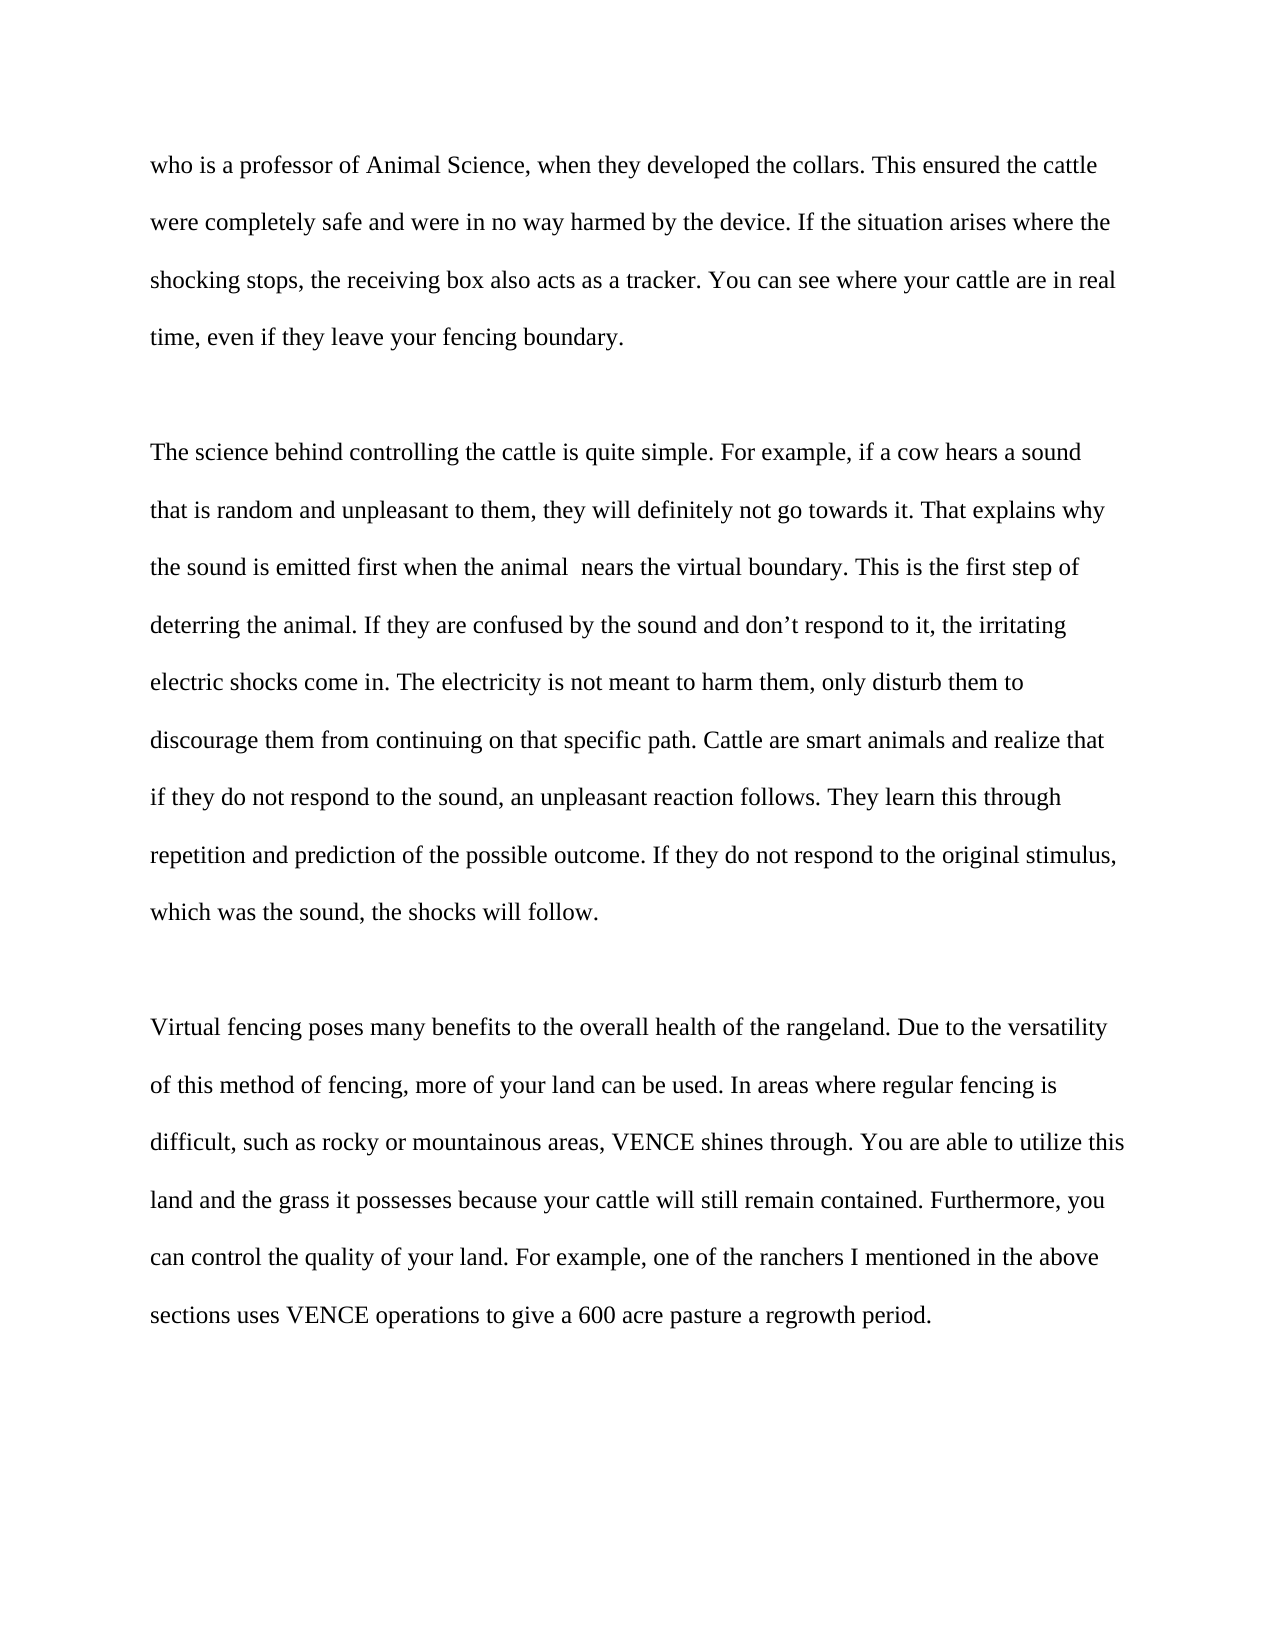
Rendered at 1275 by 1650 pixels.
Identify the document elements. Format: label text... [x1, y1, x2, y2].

text The science behind controlling the cattle is quite simple. For example, if a cow hears a sound that is random and unpleasant to them, they will definitely not go towards it. That explains why the sound is emitted first when the animal nears the virtual boundary. This is the first step of deterring the animal. If they are confused by the sound and don’t respond to it, the irritating electric shocks come in. The electricity is not meant to harm them, only disturb them to discourage them from continuing on that specific path. Cattle are smart animals and realize that if they do not respond to the sound, an unpleasant reaction follows. They learn this through repetition and prediction of the possible outcome. If they do not respond to the original stimulus, which was the sound, the shocks will follow. [150, 437, 1125, 926]
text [150, 150, 1125, 351]
text Virtual fencing poses many benefits to the overall health of the rangeland. Due to the versatility of this method of fencing, more of your land can be used. In areas where regular fencing is difficult, such as rocky or mountainous areas, VENCE shines through. You are able to utilize this land and the grass it possesses because your cattle will still remain contained. Furthermore, you can control the quality of your land. For example, one of the ranchers I mentioned in the above sections uses VENCE operations to give a 600 acre pasture a regrowth period. [150, 1012, 1125, 1329]
